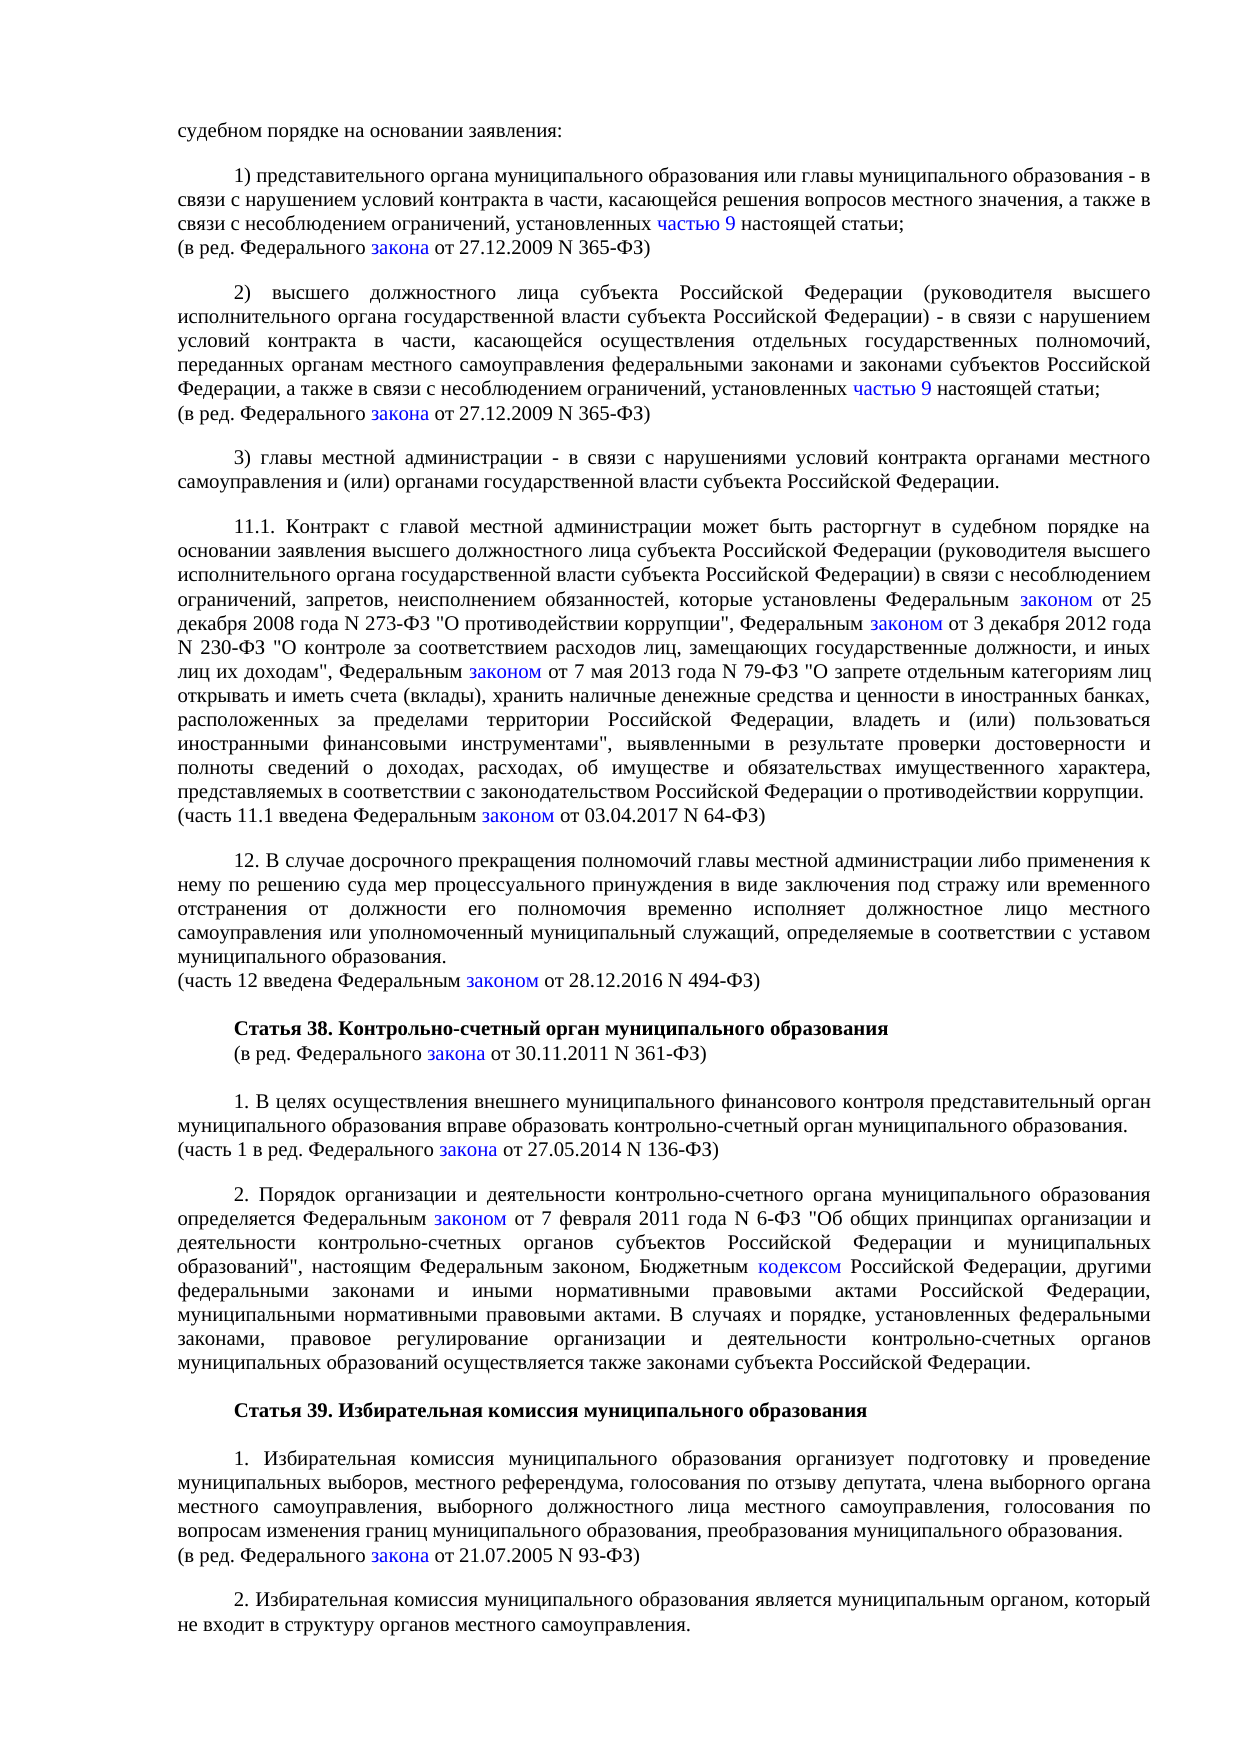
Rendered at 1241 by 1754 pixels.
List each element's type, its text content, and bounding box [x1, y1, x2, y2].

title Статья 39. Избирательная комиссия муниципального образования [177, 1398, 1152, 1422]
text (часть 1 в ред. Федерального закона от 27.05.2014 N 136-ФЗ) [177, 1137, 1152, 1161]
text 3) главы местной администрации - в связи с нарушениями условий контракта органами местного самоуправления и (или) органами государственной власти субъекта Российской Федерации. [177, 445, 1152, 493]
text 1) представительного органа муниципального образования или главы муниципального образования - в связи с нарушением условий контракта в части, касающейся решения вопросов местного значения, а также в связи с несоблюдением ограничений, установленных частью 9 настоящей статьи; [177, 163, 1152, 235]
text (в ред. Федерального закона от 27.12.2009 N 365-ФЗ) [177, 400, 1152, 424]
text (часть 12 введена Федеральным законом от 28.12.2016 N 494-ФЗ) [177, 968, 1152, 992]
text 12. В случае досрочного прекращения полномочий главы местной администрации либо применения к нему по решению суда мер процессуального принуждения в виде заключения под стражу или временного отстранения от должности его полномочия временно исполняет должностное лицо местного самоуправления или уполномоченный муниципальный служащий, определяемые в соответствии с уставом муниципального образования. [177, 848, 1152, 968]
text 1. Избирательная комиссия муниципального образования организует подготовку и проведение муниципальных выборов, местного референдума, голосования по отзыву депутата, члена выборного органа местного самоуправления, выборного должностного лица местного самоуправления, голосования по вопросам изменения границ муниципального образования, преобразования муниципального образования. [177, 1446, 1152, 1542]
text (в ред. Федерального закона от 30.11.2011 N 361-ФЗ) [177, 1040, 1152, 1064]
text 1. В целях осуществления внешнего муниципального финансового контроля представительный орган муниципального образования вправе образовать контрольно-счетный орган муниципального образования. [177, 1088, 1152, 1137]
text (в ред. Федерального закона от 21.07.2005 N 93-ФЗ) [177, 1542, 1152, 1567]
text (часть 11.1 введена Федеральным законом от 03.04.2017 N 64-ФЗ) [177, 803, 1152, 827]
text (в ред. Федерального закона от 27.12.2009 N 365-ФЗ) [177, 235, 1152, 259]
text 2. Порядок организации и деятельности контрольно-счетного органа муниципального образования определяется Федеральным законом от 7 февраля 2011 года N 6-ФЗ "Об общих принципах организации и деятельности контрольно-счетных органов субъектов Российской Федерации и муниципальных образований", настоящим Федеральным законом, Бюджетным кодексом Российской Федерации, другими федеральными законами и иными нормативными правовыми актами Российской Федерации, муниципальными нормативными правовыми актами. В случаях и порядке, установленных федеральными законами, правовое регулирование организации и деятельности контрольно-счетных органов муниципальных образований осуществляется также законами субъекта Российской Федерации. [177, 1182, 1152, 1374]
text 2. Избирательная комиссия муниципального образования является муниципальным органом, который не входит в структуру органов местного самоуправления. [177, 1587, 1152, 1636]
text 11.1. Контракт с главой местной администрации может быть расторгнут в судебном порядке на основании заявления высшего должностного лица субъекта Российской Федерации (руководителя высшего исполнительного органа государственной власти субъекта Российской Федерации) в связи с несоблюдением ограничений, запретов, неисполнением обязанностей, которые установлены Федеральным законом от 25 декабря 2008 года N 273-ФЗ "О противодействии коррупции", Федеральным законом от 3 декабря 2012 года N 230-ФЗ "О контроле за соответствием расходов лиц, замещающих государственные должности, и иных лиц их доходам", Федеральным законом от 7 мая 2013 года N 79-ФЗ "О запрете отдельным категориям лиц открывать и иметь счета (вклады), хранить наличные денежные средства и ценности в иностранных банках, расположенных за пределами территории Российской Федерации, владеть и (или) пользоваться иностранными финансовыми инструментами", выявленными в результате проверки достоверности и полноты сведений о доходах, расходах, об имуществе и обязательствах имущественного характера, представляемых в соответствии с законодательством Российской Федерации о противодействии коррупции. [177, 514, 1152, 803]
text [177, 118, 1152, 142]
title Статья 38. Контрольно-счетный орган муниципального образования [177, 1016, 1152, 1040]
text 2) высшего должностного лица субъекта Российской Федерации (руководителя высшего исполнительного органа государственной власти субъекта Российской Федерации) - в связи с нарушением условий контракта в части, касающейся осуществления отдельных государственных полномочий, переданных органам местного самоуправления федеральными законами и законами субъектов Российской Федерации, а также в связи с несоблюдением ограничений, установленных частью 9 настоящей статьи; [177, 280, 1152, 400]
